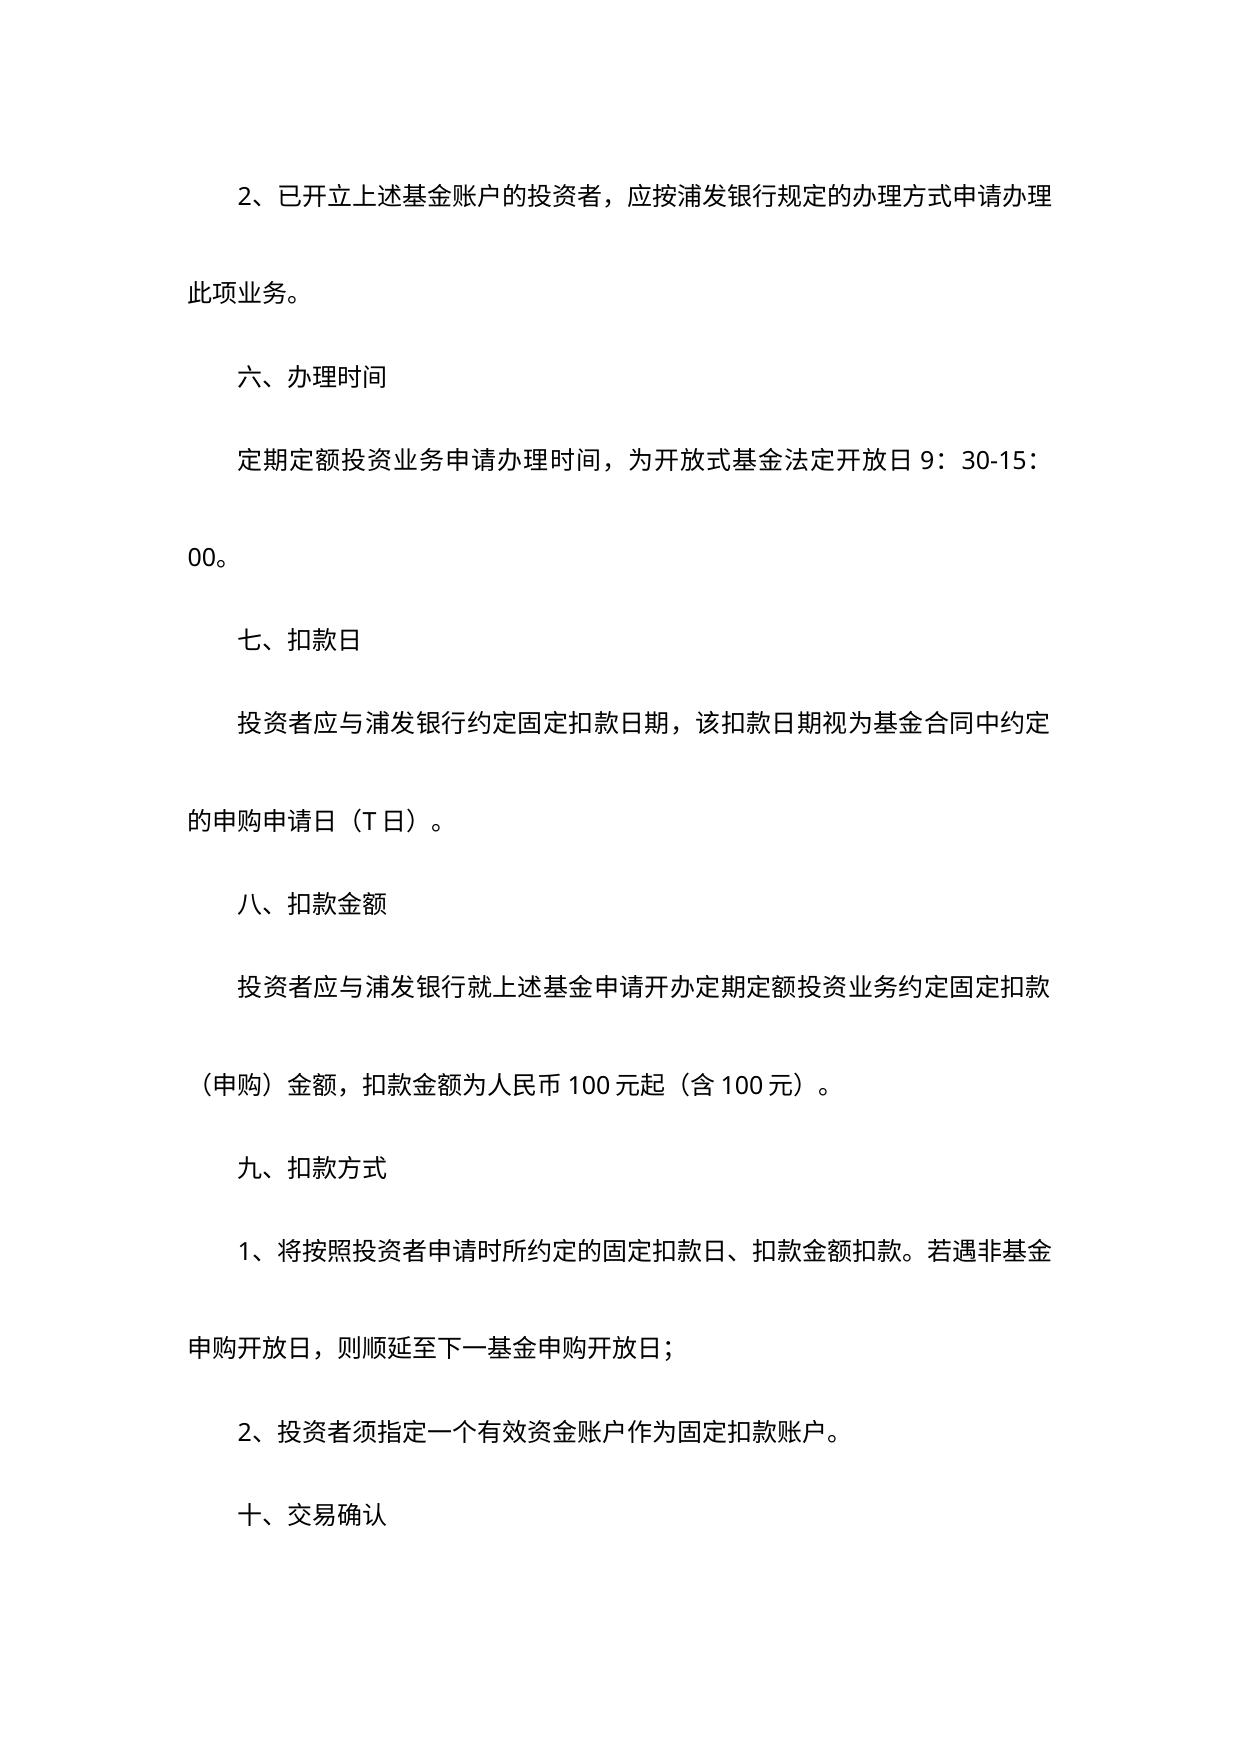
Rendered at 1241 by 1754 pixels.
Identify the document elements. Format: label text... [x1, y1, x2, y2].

text 2、已开立上述基金账户的投资者，应按浦发银行规定的办理方式申请办理此项业务。 [187, 162, 1053, 324]
text 八、扣款金额 [187, 870, 1053, 935]
text 1、将按照投资者申请时所约定的固定扣款日、扣款金额扣款。若遇非基金申购开放日，则顺延至下一基金申购开放日； [187, 1217, 1053, 1379]
text 十、交易确认 [187, 1481, 1053, 1546]
text 七、扣款日 [187, 606, 1053, 671]
text 投资者应与浦发银行约定固定扣款日期，该扣款日期视为基金合同中约定的申购申请日（T日）。 [187, 689, 1053, 852]
text 六、办理时间 [187, 343, 1053, 408]
text 投资者应与浦发银行就上述基金申请开办定期定额投资业务约定固定扣款（申购）金额，扣款金额为人民币100元起（含100元）。 [187, 953, 1053, 1116]
text 2、投资者须指定一个有效资金账户作为固定扣款账户。 [187, 1398, 1053, 1463]
text 九、扣款方式 [187, 1134, 1053, 1199]
text 定期定额投资业务申请办理时间，为开放式基金法定开放日9：30-15：00。 [187, 426, 1053, 588]
